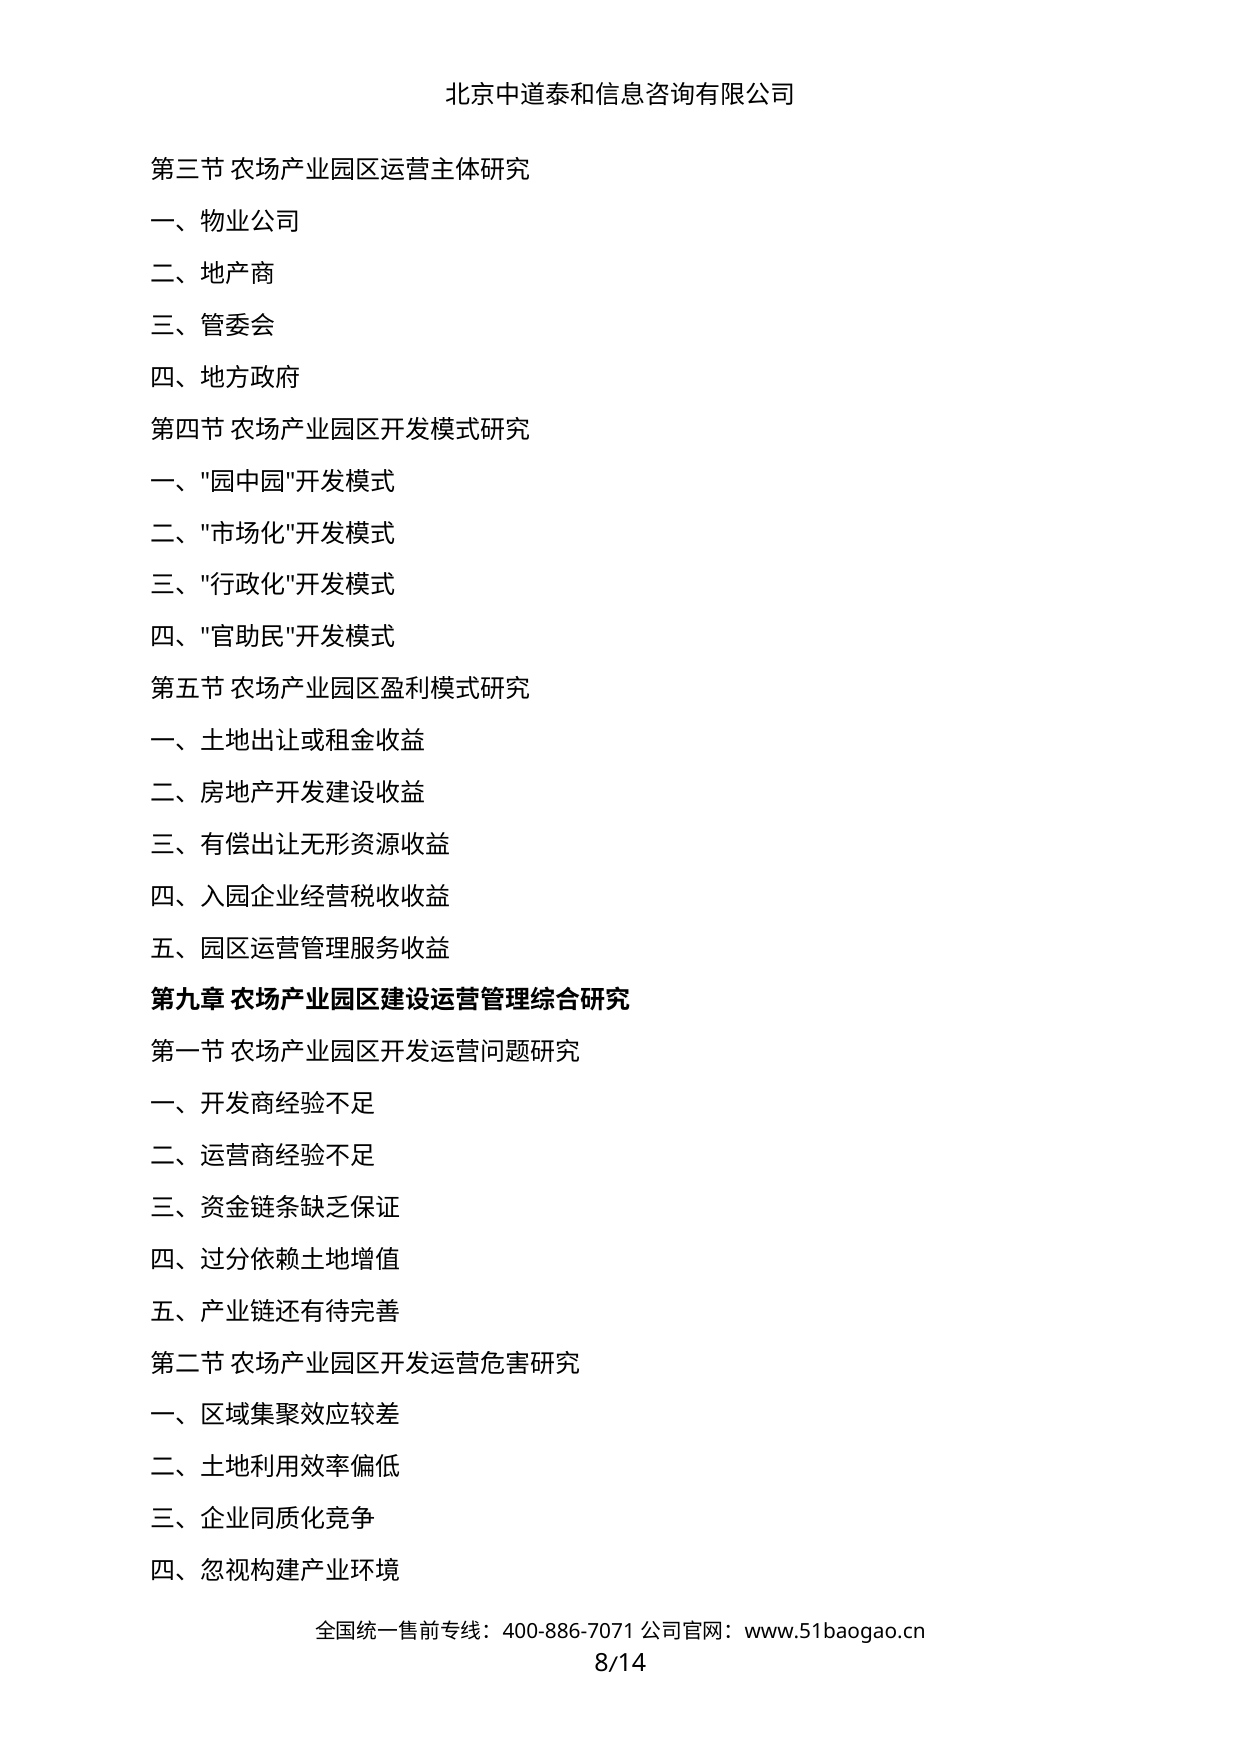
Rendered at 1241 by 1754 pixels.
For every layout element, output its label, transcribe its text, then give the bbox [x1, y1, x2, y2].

text 二、"市场化"开发模式 [150, 513, 1090, 549]
text 一、区域集聚效应较差 [150, 1395, 1090, 1431]
text 一、开发商经验不足 [150, 1084, 1090, 1120]
text 二、土地利用效率偏低 [150, 1447, 1090, 1483]
text 三、资金链条缺乏保证 [150, 1187, 1090, 1224]
text 三、企业同质化竞争 [150, 1499, 1090, 1535]
text 四、过分依赖土地增值 [150, 1239, 1090, 1276]
text 五、产业链还有待完善 [150, 1291, 1090, 1327]
text 第四节 农场产业园区开发模式研究 [150, 409, 1090, 446]
text 四、入园企业经营税收收益 [150, 876, 1090, 912]
text 四、忽视构建产业环境 [150, 1551, 1090, 1587]
text 三、"行政化"开发模式 [150, 565, 1090, 601]
text 第三节 农场产业园区运营主体研究 [150, 150, 1090, 186]
text 第二节 农场产业园区开发运营危害研究 [150, 1343, 1090, 1379]
text 二、地产商 [150, 254, 1090, 290]
text 四、"官助民"开发模式 [150, 617, 1090, 653]
text 五、园区运营管理服务收益 [150, 928, 1090, 964]
text 四、地方政府 [150, 357, 1090, 394]
text 第一节 农场产业园区开发运营问题研究 [150, 1032, 1090, 1068]
text 二、房地产开发建设收益 [150, 772, 1090, 809]
text 第五节 农场产业园区盈利模式研究 [150, 669, 1090, 705]
text 一、土地出让或租金收益 [150, 721, 1090, 757]
text 第九章 农场产业园区建设运营管理综合研究 [150, 980, 1090, 1016]
text 一、物业公司 [150, 202, 1090, 238]
text 二、运营商经验不足 [150, 1136, 1090, 1172]
text 三、有偿出让无形资源收益 [150, 824, 1090, 861]
text 三、管委会 [150, 306, 1090, 342]
text 一、"园中园"开发模式 [150, 461, 1090, 497]
